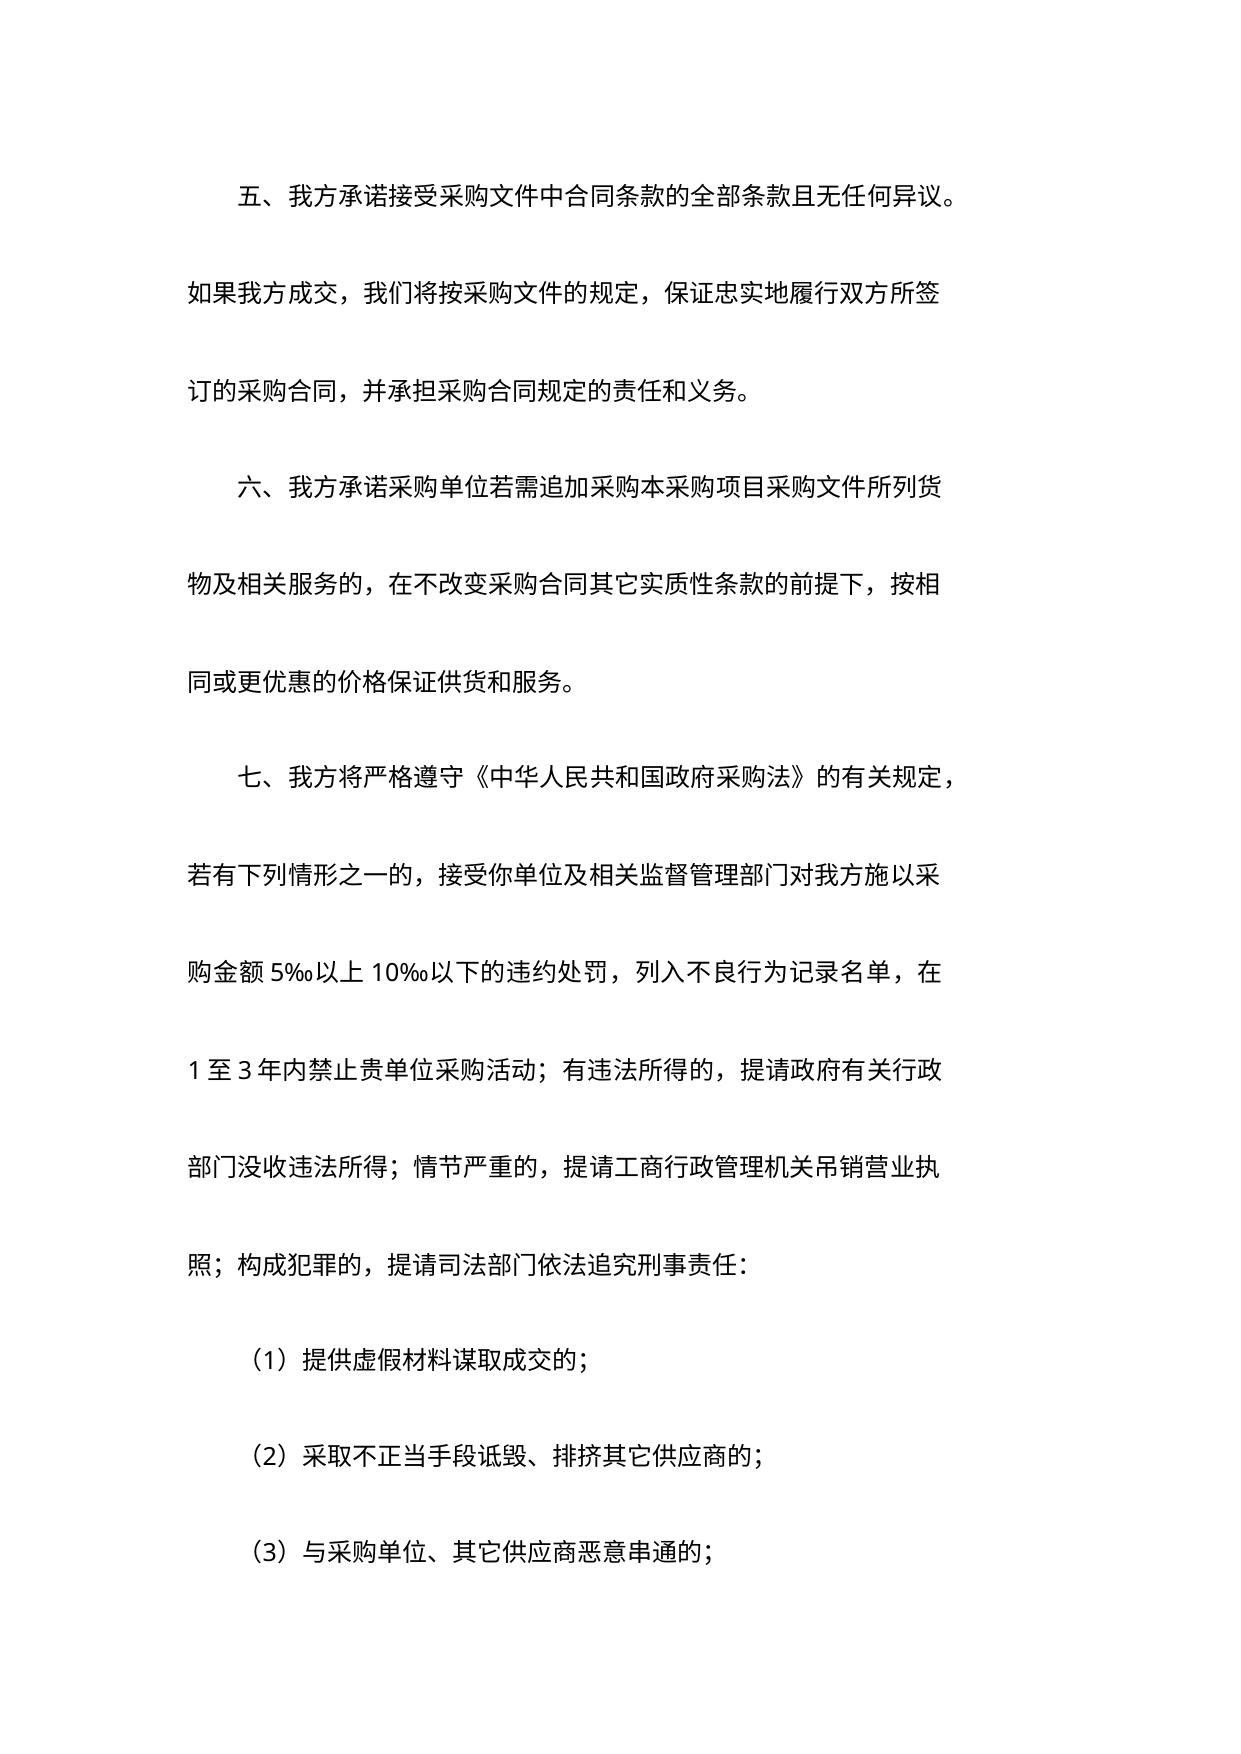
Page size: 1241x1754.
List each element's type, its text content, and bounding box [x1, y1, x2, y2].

text 五、我方承诺接受采购文件中合同条款的全部条款且无任何异议。如果我方成交，我们将按采购文件的规定，保证忠实地履行双方所签订的采购合同，并承担采购合同规定的责任和义务。 [187, 162, 943, 422]
text 六、我方承诺采购单位若需追加采购本采购项目采购文件所列货物及相关服务的，在不改变采购合同其它实质性条款的前提下，按相同或更优惠的价格保证供货和服务。 [187, 453, 943, 713]
text （1）提供虚假材料谋取成交的； [187, 1326, 943, 1391]
text 七、我方将严格遵守《中华人民共和国政府采购法》的有关规定，若有下列情形之一的，接受你单位及相关监督管理部门对我方施以采购金额5‰以上10‰以下的违约处罚，列入不良行为记录名单，在1至3年内禁止贵单位采购活动；有违法所得的，提请政府有关行政部门没收违法所得；情节严重的，提请工商行政管理机关吊销营业执照；构成犯罪的，提请司法部门依法追究刑事责任： [187, 743, 943, 1296]
text （2）采取不正当手段诋毁、排挤其它供应商的； [187, 1422, 943, 1487]
text （3）与采购单位、其它供应商恶意串通的； [187, 1518, 943, 1583]
